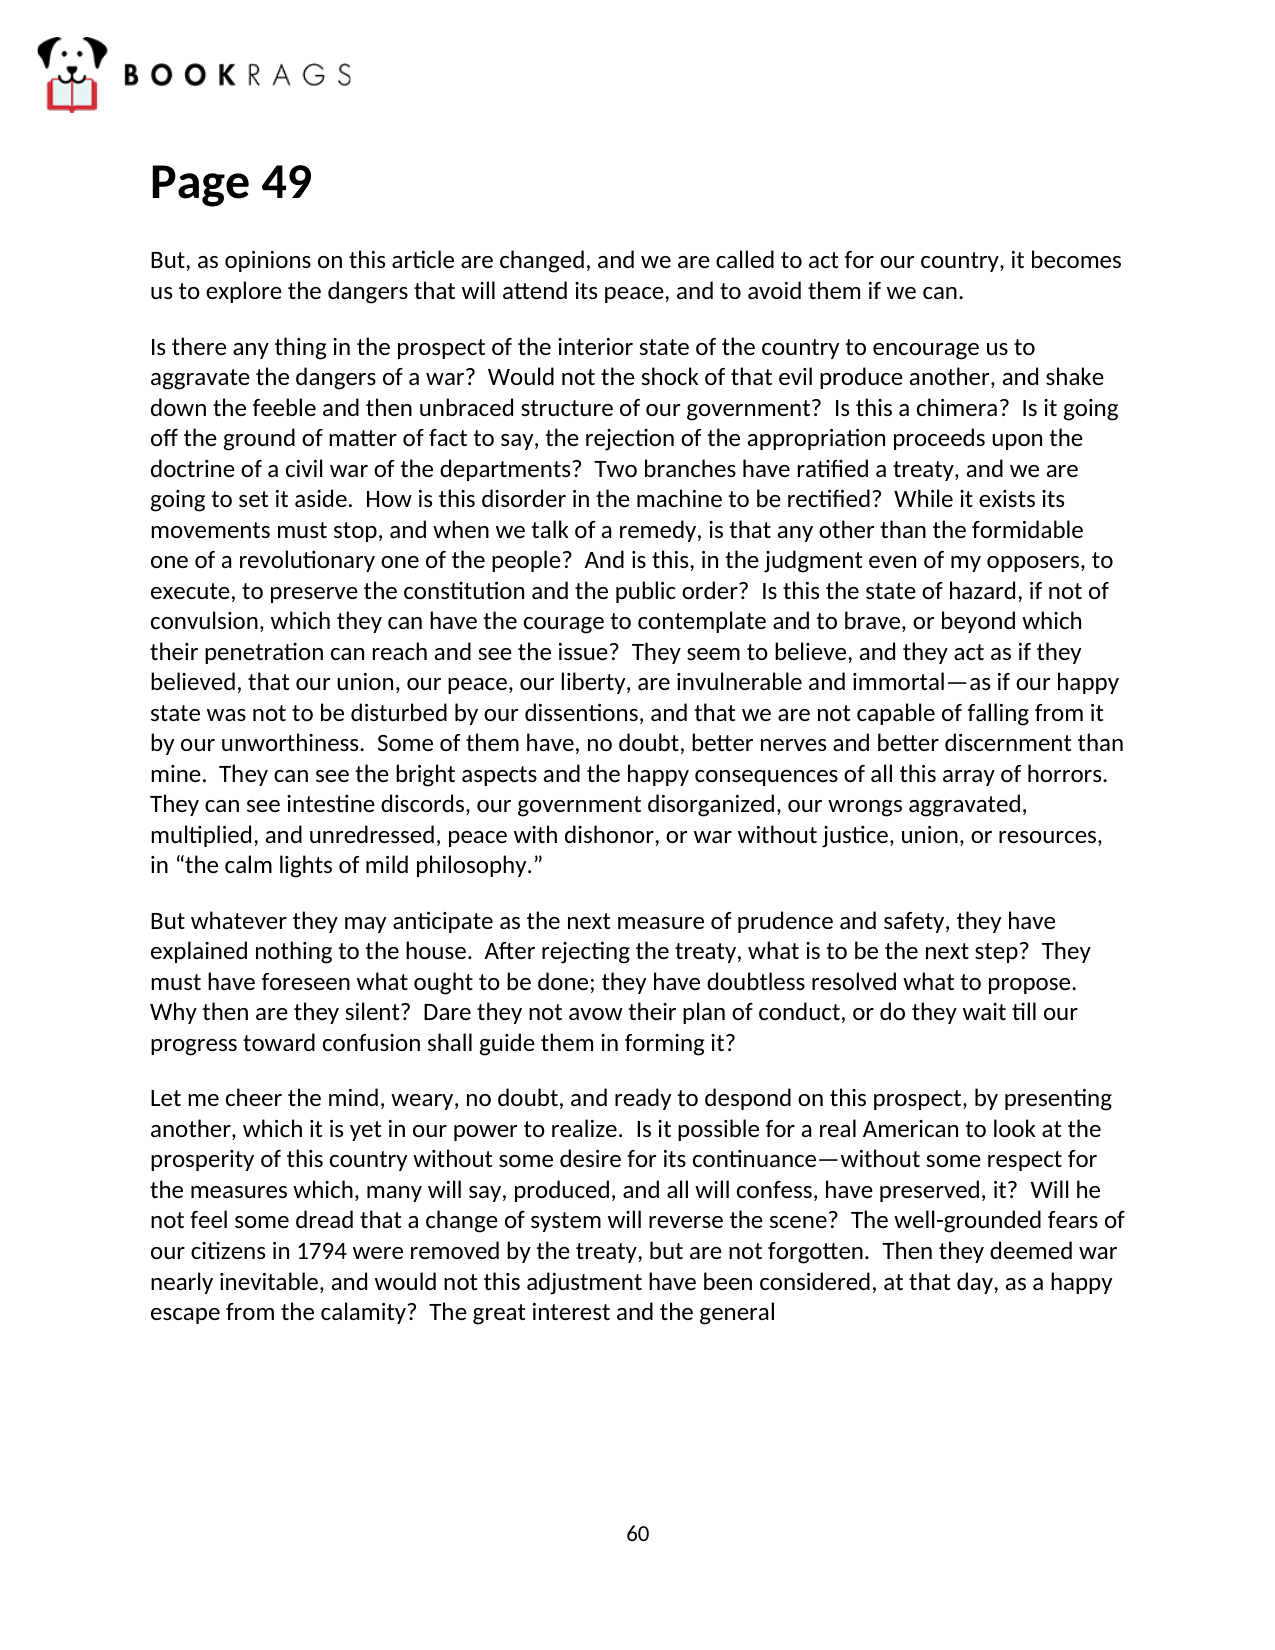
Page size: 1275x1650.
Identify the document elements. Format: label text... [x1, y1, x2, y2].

text But whatever they may anticipate as the next measure of prudence and safety, they have explained nothing to the house. After rejecting the treaty, what is to be the next step? They must have foreseen what ought to be done; they have doubtless resolved what to propose. Why then are they silent? Dare they not avow their plan of conduct, or do they wait till our progress toward confusion shall guide them in forming it? [150, 905, 1125, 1058]
text But, as opinions on this article are changed, and we are called to act for our country, it becomes us to explore the dangers that will attend its peace, and to avoid them if we can. [150, 244, 1125, 306]
text Is there any thing in the prospect of the interior state of the country to encourage us to aggravate the dangers of a war? Would not the shock of that evil produce another, and shake down the feeble and then unbraced structure of our government? Is this a chimera? Is it going off the ground of matter of fact to say, the rejection of the appropriation proceeds upon the doctrine of a civil war of the departments? Two branches have ratified a treaty, and we are going to set it aside. How is this disorder in the machine to be rectified? While it exists its movements must stop, and when we talk of a remedy, is that any other than the formidable one of a revolutionary one of the people? And is this, in the judgment even of my opposers, to execute, to preserve the constitution and the public order? Is this the state of hazard, if not of convulsion, which they can have the courage to contemplate and to brave, or beyond which their penetration can reach and see the issue? They seem to believe, and they act as if they believed, that our union, our peace, our liberty, are invulnerable and immortal—­as if our happy state was not to be disturbed by our dissentions, and that we are not capable of falling from it by our unworthiness. Some of them have, no doubt, better nerves and better discernment than mine. They can see the bright aspects and the happy consequences of all this array of horrors. They can see intestine discords, our government disorganized, our wrongs aggravated, multiplied, and unredressed, peace with dishonor, or war without justice, union, or resources, in “the calm lights of mild philosophy.” [150, 331, 1125, 880]
text Page 49 [150, 150, 1125, 211]
text Let me cheer the mind, weary, no doubt, and ready to despond on this prospect, by presenting another, which it is yet in our power to realize. Is it possible for a real American to look at the prosperity of this country without some desire for its continuance—­without some respect for the measures which, many will say, produced, and all will confess, have preserved, it? Will he not feel some dread that a change of system will reverse the scene? The well-grounded fears of our citizens in 1794 were removed by the treaty, but are not forgotten. Then they deemed war nearly inevitable, and would not this adjustment have been considered, at that day, as a happy escape from the calamity? The great interest and the general [150, 1083, 1125, 1327]
picture [37, 37, 351, 113]
